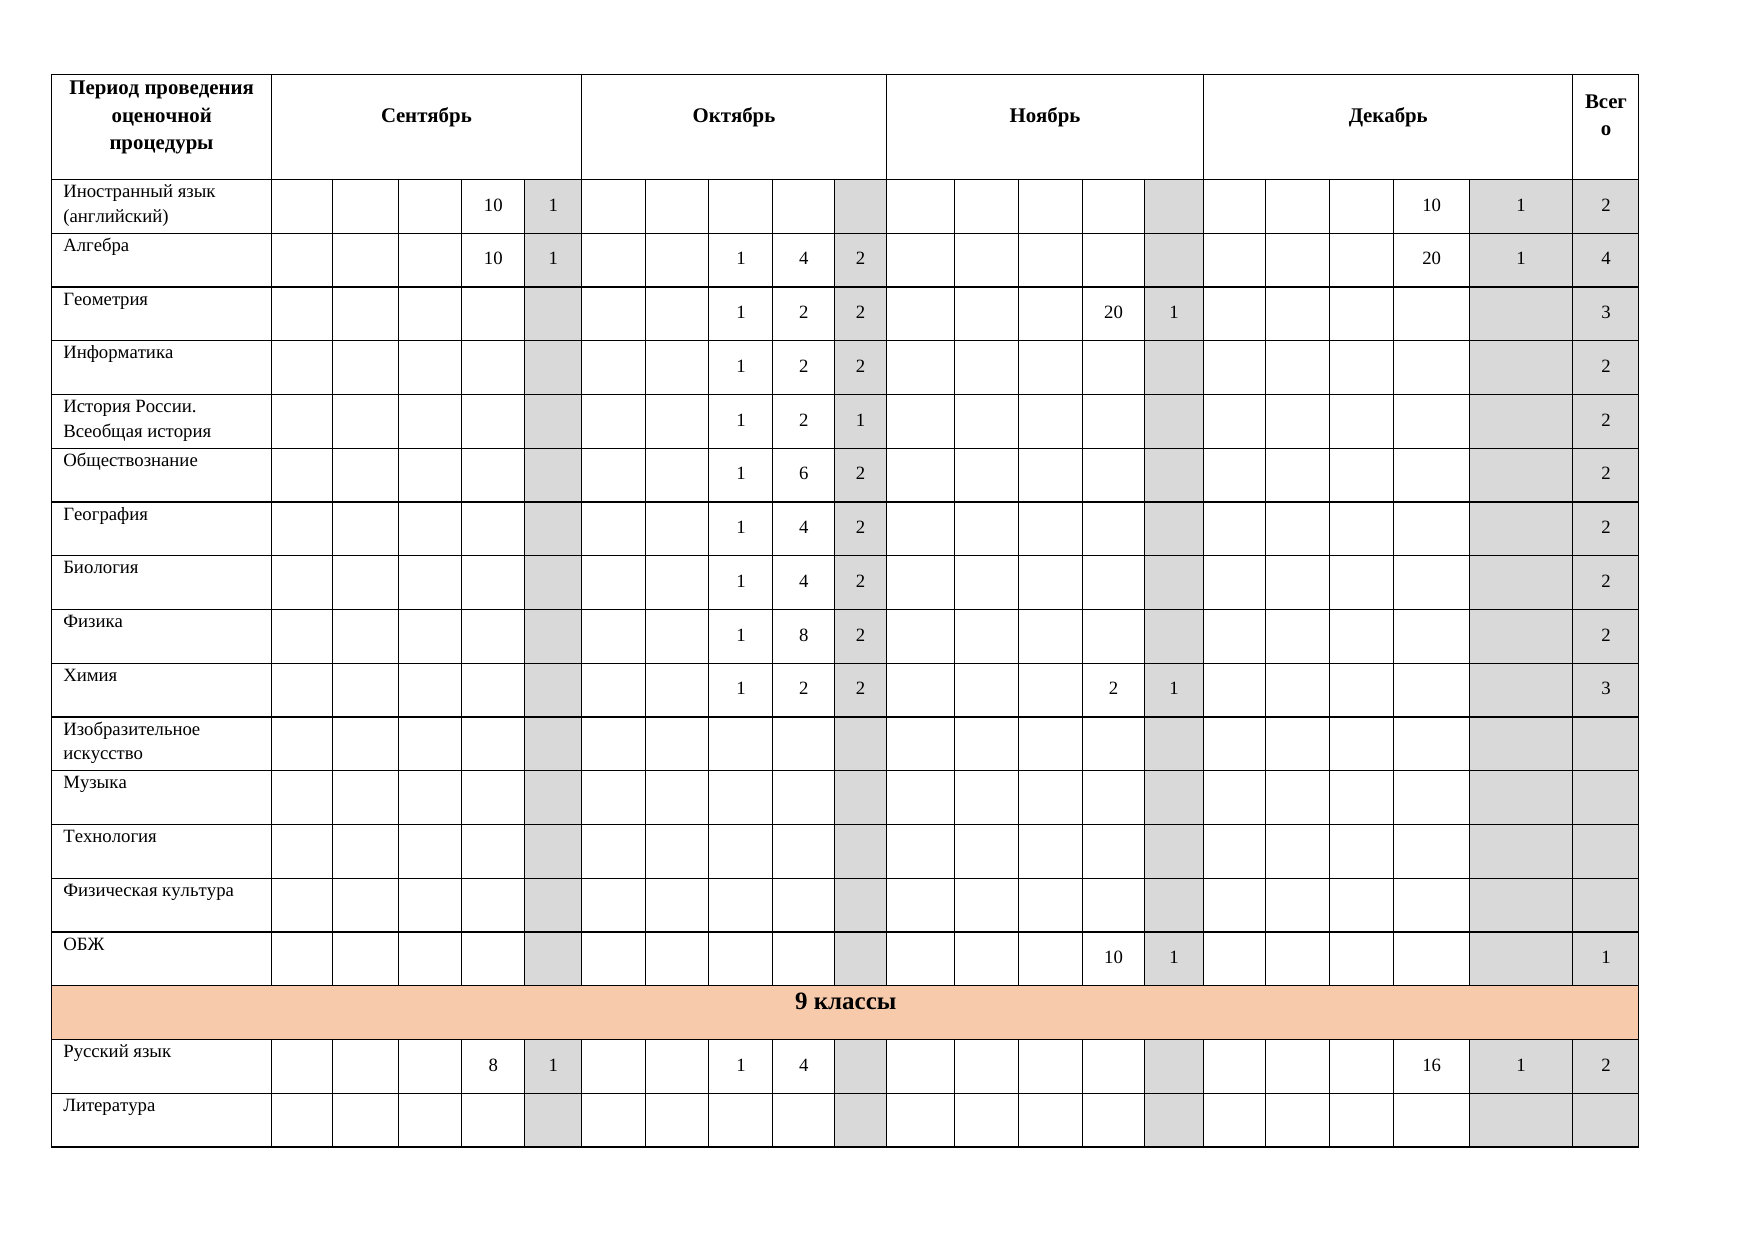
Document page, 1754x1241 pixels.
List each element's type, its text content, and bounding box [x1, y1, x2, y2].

table_cell [272, 556, 332, 609]
table_cell [1394, 664, 1469, 716]
table_cell 1 [525, 234, 581, 286]
table_cell [773, 879, 834, 931]
table_cell 2 [1573, 395, 1638, 448]
table_cell [1145, 395, 1203, 448]
table_cell [1330, 503, 1393, 555]
table_cell [1266, 180, 1329, 233]
table_cell 20 [1394, 234, 1469, 286]
table_cell 2 [773, 664, 834, 716]
table_cell [1330, 664, 1393, 716]
table_cell [272, 1040, 332, 1093]
table_cell Информатика [52, 341, 271, 394]
table_cell [887, 341, 954, 394]
table_cell [272, 610, 332, 663]
table_cell [709, 879, 772, 931]
table_cell [525, 395, 581, 448]
table_cell [646, 1040, 708, 1093]
table_cell [462, 288, 524, 340]
table_cell [399, 288, 461, 340]
table_cell [887, 288, 954, 340]
table_cell [1470, 556, 1572, 609]
table_cell [1204, 771, 1265, 824]
table_cell [1470, 771, 1572, 824]
table_cell [887, 234, 954, 286]
table_cell 3 [1573, 288, 1638, 340]
table_cell [1394, 341, 1469, 394]
table_cell [582, 449, 645, 501]
table_cell [333, 771, 398, 824]
table_cell [1470, 610, 1572, 663]
table_cell [1083, 879, 1144, 931]
table_cell [1204, 288, 1265, 340]
table_cell [1266, 664, 1329, 716]
table_cell [1019, 1040, 1082, 1093]
table_cell [1470, 341, 1572, 394]
table_cell [582, 718, 645, 770]
table_cell 4 [1573, 234, 1638, 286]
table_cell 4 [773, 556, 834, 609]
table_cell [1019, 718, 1082, 770]
table_cell [399, 933, 461, 985]
table_cell 1 [709, 234, 772, 286]
table_cell [1019, 664, 1082, 716]
table_cell [399, 1094, 461, 1146]
table_cell [1019, 771, 1082, 824]
table_cell [955, 234, 1018, 286]
table_cell Алгебра [52, 234, 271, 286]
table_cell 1 [1145, 933, 1203, 985]
table_cell [1330, 718, 1393, 770]
table_cell [1394, 1094, 1469, 1146]
table_cell [525, 288, 581, 340]
table_cell [272, 933, 332, 985]
table_cell [1204, 664, 1265, 716]
table_cell [525, 879, 581, 931]
table_cell 2 [773, 395, 834, 448]
table_cell [1394, 288, 1469, 340]
table_cell [955, 341, 1018, 394]
table_cell 1 [709, 449, 772, 501]
table_cell 2 [835, 664, 886, 716]
table_cell 4 [773, 503, 834, 555]
table_cell ОБЖ [52, 933, 271, 985]
table_cell [887, 503, 954, 555]
table_cell [1019, 825, 1082, 878]
table_cell 1 [709, 1040, 772, 1093]
table_cell [1266, 234, 1329, 286]
table_cell [835, 933, 886, 985]
table_cell [646, 879, 708, 931]
table_cell [1019, 933, 1082, 985]
table_cell [582, 610, 645, 663]
table_cell [399, 234, 461, 286]
table_cell [955, 879, 1018, 931]
table_cell [333, 503, 398, 555]
table_cell [646, 288, 708, 340]
table_cell [462, 718, 524, 770]
table_cell [399, 610, 461, 663]
table_cell [1145, 610, 1203, 663]
table_cell [1204, 825, 1265, 878]
table_cell [1470, 933, 1572, 985]
table_cell [887, 933, 954, 985]
table_cell [1394, 933, 1469, 985]
table_cell [709, 180, 772, 233]
table_cell 1 [1145, 288, 1203, 340]
table_cell [333, 1094, 398, 1146]
table_cell [582, 180, 645, 233]
table_cell [835, 1094, 886, 1146]
table_cell [646, 771, 708, 824]
table_cell [1019, 556, 1082, 609]
table_cell [1204, 180, 1265, 233]
table_cell [1394, 610, 1469, 663]
table_cell [1204, 503, 1265, 555]
table_cell [1266, 718, 1329, 770]
table_cell [333, 341, 398, 394]
table_cell 16 [1394, 1040, 1469, 1093]
table_cell [1394, 449, 1469, 501]
table_cell [333, 664, 398, 716]
table_cell [525, 664, 581, 716]
table_cell [1204, 933, 1265, 985]
table_cell 4 [773, 234, 834, 286]
table_cell [1204, 610, 1265, 663]
table_cell [462, 1094, 524, 1146]
table_cell [399, 556, 461, 609]
table_cell [1145, 1040, 1203, 1093]
table_cell [1083, 718, 1144, 770]
table_cell [1266, 610, 1329, 663]
table_cell [955, 771, 1018, 824]
table_cell [955, 718, 1018, 770]
table_cell [1330, 933, 1393, 985]
table_cell [1204, 718, 1265, 770]
table_cell [582, 933, 645, 985]
table_cell [1145, 341, 1203, 394]
table_cell [1266, 1094, 1329, 1146]
table_cell [525, 610, 581, 663]
table_cell [525, 825, 581, 878]
table_cell [462, 556, 524, 609]
table_cell [1573, 718, 1638, 770]
table_cell [1145, 234, 1203, 286]
table_cell [646, 664, 708, 716]
table_cell Иностранный язык (английский) [52, 180, 271, 233]
table_cell [1266, 1040, 1329, 1093]
table_cell 1 [525, 180, 581, 233]
table_cell [887, 449, 954, 501]
table_cell [1330, 825, 1393, 878]
table_cell [525, 449, 581, 501]
table_cell [1394, 503, 1469, 555]
table_cell [333, 825, 398, 878]
table_cell [272, 718, 332, 770]
table_cell [333, 879, 398, 931]
table_cell [1019, 180, 1082, 233]
table_cell [709, 933, 772, 985]
table_cell [462, 341, 524, 394]
table_cell [646, 933, 708, 985]
table_cell [462, 610, 524, 663]
table_cell [462, 879, 524, 931]
table_cell [646, 449, 708, 501]
table_cell [709, 825, 772, 878]
table_cell [1266, 771, 1329, 824]
table_cell [835, 771, 886, 824]
table_cell Химия [52, 664, 271, 716]
table_cell 1 [709, 503, 772, 555]
table_cell 2 [835, 449, 886, 501]
table_cell Геометрия [52, 288, 271, 340]
table_cell [272, 771, 332, 824]
table_cell [1204, 1040, 1265, 1093]
table_cell [462, 771, 524, 824]
table_cell [1083, 610, 1144, 663]
table_cell [1573, 771, 1638, 824]
table_cell [955, 180, 1018, 233]
table_cell [1470, 395, 1572, 448]
table_cell [272, 449, 332, 501]
table_cell 2 [773, 341, 834, 394]
table_cell [272, 825, 332, 878]
table_cell [1083, 234, 1144, 286]
table_cell [582, 1040, 645, 1093]
table_cell [272, 1094, 332, 1146]
table_header Октябрь [582, 75, 886, 179]
table_cell [1019, 395, 1082, 448]
table_cell [1145, 1094, 1203, 1146]
table_cell 2 [1573, 341, 1638, 394]
table_cell [1145, 180, 1203, 233]
table_cell 2 [1573, 1040, 1638, 1093]
table_cell 2 [1573, 503, 1638, 555]
table_cell Музыка [52, 771, 271, 824]
table_cell [582, 556, 645, 609]
table_cell 2 [835, 341, 886, 394]
table_cell 9 классы [52, 986, 1638, 1039]
table_cell [1204, 879, 1265, 931]
table_cell [709, 1094, 772, 1146]
table_cell [773, 825, 834, 878]
table_cell [1083, 1094, 1144, 1146]
table_cell [646, 556, 708, 609]
table_cell Изобразительное искусство [52, 718, 271, 770]
table_cell [1019, 1094, 1082, 1146]
table_cell 2 [835, 610, 886, 663]
table_cell [272, 288, 332, 340]
table_cell [1204, 556, 1265, 609]
table_cell [1266, 933, 1329, 985]
table_cell [1204, 341, 1265, 394]
table_cell [835, 1040, 886, 1093]
table_cell [646, 503, 708, 555]
table_cell [333, 556, 398, 609]
table_cell Физика [52, 610, 271, 663]
table_cell [582, 664, 645, 716]
table_cell [1019, 234, 1082, 286]
table_cell [773, 180, 834, 233]
table_cell [399, 1040, 461, 1093]
table_cell [399, 771, 461, 824]
table_cell [462, 933, 524, 985]
table_cell [887, 879, 954, 931]
table_cell [1083, 1040, 1144, 1093]
table_cell Обществознание [52, 449, 271, 501]
table_cell [272, 180, 332, 233]
table_cell 1 [709, 556, 772, 609]
table_cell [1019, 288, 1082, 340]
table_cell 2 [1573, 610, 1638, 663]
table_cell [1330, 556, 1393, 609]
table_cell [955, 664, 1018, 716]
table_cell 1 [709, 610, 772, 663]
table_cell [773, 771, 834, 824]
table_header Период проведения оценочной процедуры [52, 75, 271, 179]
table_cell 1 [525, 1040, 581, 1093]
table_cell [1019, 503, 1082, 555]
table_cell 6 [773, 449, 834, 501]
table_cell [835, 180, 886, 233]
table_cell [1145, 449, 1203, 501]
table_cell [1573, 825, 1638, 878]
table_cell 10 [462, 234, 524, 286]
table_cell [525, 556, 581, 609]
table_cell [462, 395, 524, 448]
table_cell [887, 718, 954, 770]
table_cell [525, 933, 581, 985]
table_cell [1573, 1094, 1638, 1146]
table_cell [1573, 879, 1638, 931]
table_cell [399, 825, 461, 878]
table_cell [955, 556, 1018, 609]
table_cell 1 [709, 341, 772, 394]
table_cell [1145, 825, 1203, 878]
table_cell 10 [462, 180, 524, 233]
table_cell [333, 288, 398, 340]
table_cell 2 [1083, 664, 1144, 716]
table_cell [1204, 234, 1265, 286]
table_cell [1470, 825, 1572, 878]
table_cell 10 [1083, 933, 1144, 985]
table_cell [272, 664, 332, 716]
table_cell 2 [773, 288, 834, 340]
table_cell [887, 556, 954, 609]
table_cell [582, 771, 645, 824]
table_cell 2 [1573, 449, 1638, 501]
table_cell [709, 718, 772, 770]
table_cell [1470, 664, 1572, 716]
table_cell [1330, 1094, 1393, 1146]
table_cell [333, 180, 398, 233]
table_cell Русский язык [52, 1040, 271, 1093]
table_cell [1083, 180, 1144, 233]
table_cell [525, 718, 581, 770]
table_cell 20 [1083, 288, 1144, 340]
table_cell [1145, 718, 1203, 770]
table_cell [1394, 771, 1469, 824]
table_cell [462, 664, 524, 716]
table_cell [1083, 771, 1144, 824]
table_cell География [52, 503, 271, 555]
table_cell Технология [52, 825, 271, 878]
table_cell 1 [835, 395, 886, 448]
table_cell [1204, 395, 1265, 448]
table_cell [582, 825, 645, 878]
table_cell [1083, 341, 1144, 394]
table_cell [887, 825, 954, 878]
table_cell [887, 1094, 954, 1146]
table_cell [1083, 825, 1144, 878]
table_cell [333, 610, 398, 663]
table_cell Физическая культура [52, 879, 271, 931]
table_cell [773, 718, 834, 770]
table_cell 1 [1470, 234, 1572, 286]
table_cell [1394, 718, 1469, 770]
table_header Ноябрь [887, 75, 1203, 179]
table_cell 2 [835, 288, 886, 340]
table_cell [1266, 395, 1329, 448]
table_cell [835, 879, 886, 931]
table_cell [272, 341, 332, 394]
table_cell [955, 1040, 1018, 1093]
table_cell [835, 718, 886, 770]
table_cell [1204, 1094, 1265, 1146]
table_cell [1266, 503, 1329, 555]
table_cell 4 [773, 1040, 834, 1093]
table_cell [399, 664, 461, 716]
table_header Всего [1573, 75, 1638, 179]
table_cell [1266, 879, 1329, 931]
table_cell [462, 825, 524, 878]
table_cell [1145, 879, 1203, 931]
table_cell [1330, 449, 1393, 501]
table_cell [773, 933, 834, 985]
table_cell [955, 395, 1018, 448]
table_cell [1266, 825, 1329, 878]
table_cell [1145, 503, 1203, 555]
table_cell 1 [709, 664, 772, 716]
table_cell [887, 1040, 954, 1093]
table_cell [1470, 449, 1572, 501]
table_cell [1394, 825, 1469, 878]
table_cell 2 [1573, 180, 1638, 233]
table_cell [582, 879, 645, 931]
table_cell [1470, 503, 1572, 555]
table_cell [272, 234, 332, 286]
table_cell [1330, 395, 1393, 448]
table_cell [773, 1094, 834, 1146]
table_cell [1394, 879, 1469, 931]
table_cell [333, 933, 398, 985]
table_cell 8 [773, 610, 834, 663]
table_cell [887, 395, 954, 448]
table_cell [333, 234, 398, 286]
table_cell [1470, 879, 1572, 931]
table_cell [646, 825, 708, 878]
table_cell [1019, 341, 1082, 394]
table_cell [1330, 288, 1393, 340]
table_cell [1266, 556, 1329, 609]
table_cell [582, 503, 645, 555]
table_cell [399, 395, 461, 448]
table_cell [525, 1094, 581, 1146]
table_cell [1083, 556, 1144, 609]
table_cell 3 [1573, 664, 1638, 716]
table_cell [646, 610, 708, 663]
table_cell [646, 341, 708, 394]
table_cell [399, 718, 461, 770]
table_cell [1330, 234, 1393, 286]
table_cell [887, 610, 954, 663]
table_cell [333, 718, 398, 770]
table_cell [272, 395, 332, 448]
table_cell 2 [835, 556, 886, 609]
table_cell [1470, 1094, 1572, 1146]
table_header Декабрь [1204, 75, 1572, 179]
table_cell [955, 610, 1018, 663]
table_cell [1330, 180, 1393, 233]
table_cell [1083, 503, 1144, 555]
table_cell 2 [835, 234, 886, 286]
table_cell [887, 180, 954, 233]
table_cell История России. Всеобщая история [52, 395, 271, 448]
table_cell [1266, 288, 1329, 340]
table_cell 1 [1573, 933, 1638, 985]
table_cell [1330, 771, 1393, 824]
table_cell 1 [709, 288, 772, 340]
table_cell [955, 288, 1018, 340]
table_cell [887, 664, 954, 716]
table_cell 8 [462, 1040, 524, 1093]
table_cell [399, 503, 461, 555]
table_cell [462, 503, 524, 555]
table_cell [399, 341, 461, 394]
table_cell [955, 1094, 1018, 1146]
table_cell [582, 341, 645, 394]
table_cell [1019, 449, 1082, 501]
table_cell [955, 825, 1018, 878]
table_cell [399, 180, 461, 233]
table_cell [272, 503, 332, 555]
table_cell [582, 234, 645, 286]
table_cell 2 [835, 503, 886, 555]
table_cell 1 [1470, 180, 1572, 233]
table_cell [1083, 449, 1144, 501]
table_cell [955, 933, 1018, 985]
table_cell 1 [709, 395, 772, 448]
table_cell [709, 771, 772, 824]
table_cell [646, 718, 708, 770]
table_cell [1394, 556, 1469, 609]
table_cell [525, 771, 581, 824]
table_cell 1 [1145, 664, 1203, 716]
table_cell [582, 1094, 645, 1146]
table_header Сентябрь [272, 75, 581, 179]
table_cell Биология [52, 556, 271, 609]
table_cell [646, 1094, 708, 1146]
table_cell 2 [1573, 556, 1638, 609]
table_cell [1330, 1040, 1393, 1093]
table_cell [1470, 288, 1572, 340]
table_cell [955, 449, 1018, 501]
table_cell [1145, 556, 1203, 609]
table_cell [1330, 879, 1393, 931]
table_cell [1394, 395, 1469, 448]
table_cell [525, 341, 581, 394]
table_cell [1145, 771, 1203, 824]
table_cell [1266, 449, 1329, 501]
table_cell [646, 395, 708, 448]
table_cell [462, 449, 524, 501]
table_cell [1470, 718, 1572, 770]
table_cell [333, 449, 398, 501]
table_cell [835, 825, 886, 878]
table_cell [1019, 610, 1082, 663]
table_cell 1 [1470, 1040, 1572, 1093]
table_cell Литература [52, 1094, 271, 1146]
table_cell [1204, 449, 1265, 501]
table_cell [1330, 610, 1393, 663]
table_cell [1266, 341, 1329, 394]
table_cell [1083, 395, 1144, 448]
table_cell [1330, 341, 1393, 394]
table_cell [887, 771, 954, 824]
table_cell [646, 180, 708, 233]
table_cell 10 [1394, 180, 1469, 233]
table_cell [272, 879, 332, 931]
table_cell [525, 503, 581, 555]
table_cell [333, 1040, 398, 1093]
table_cell [582, 288, 645, 340]
table_cell [1019, 879, 1082, 931]
table_cell [955, 503, 1018, 555]
table_cell [333, 395, 398, 448]
table_cell [646, 234, 708, 286]
table_cell [582, 395, 645, 448]
table_cell [399, 449, 461, 501]
table_cell [399, 879, 461, 931]
